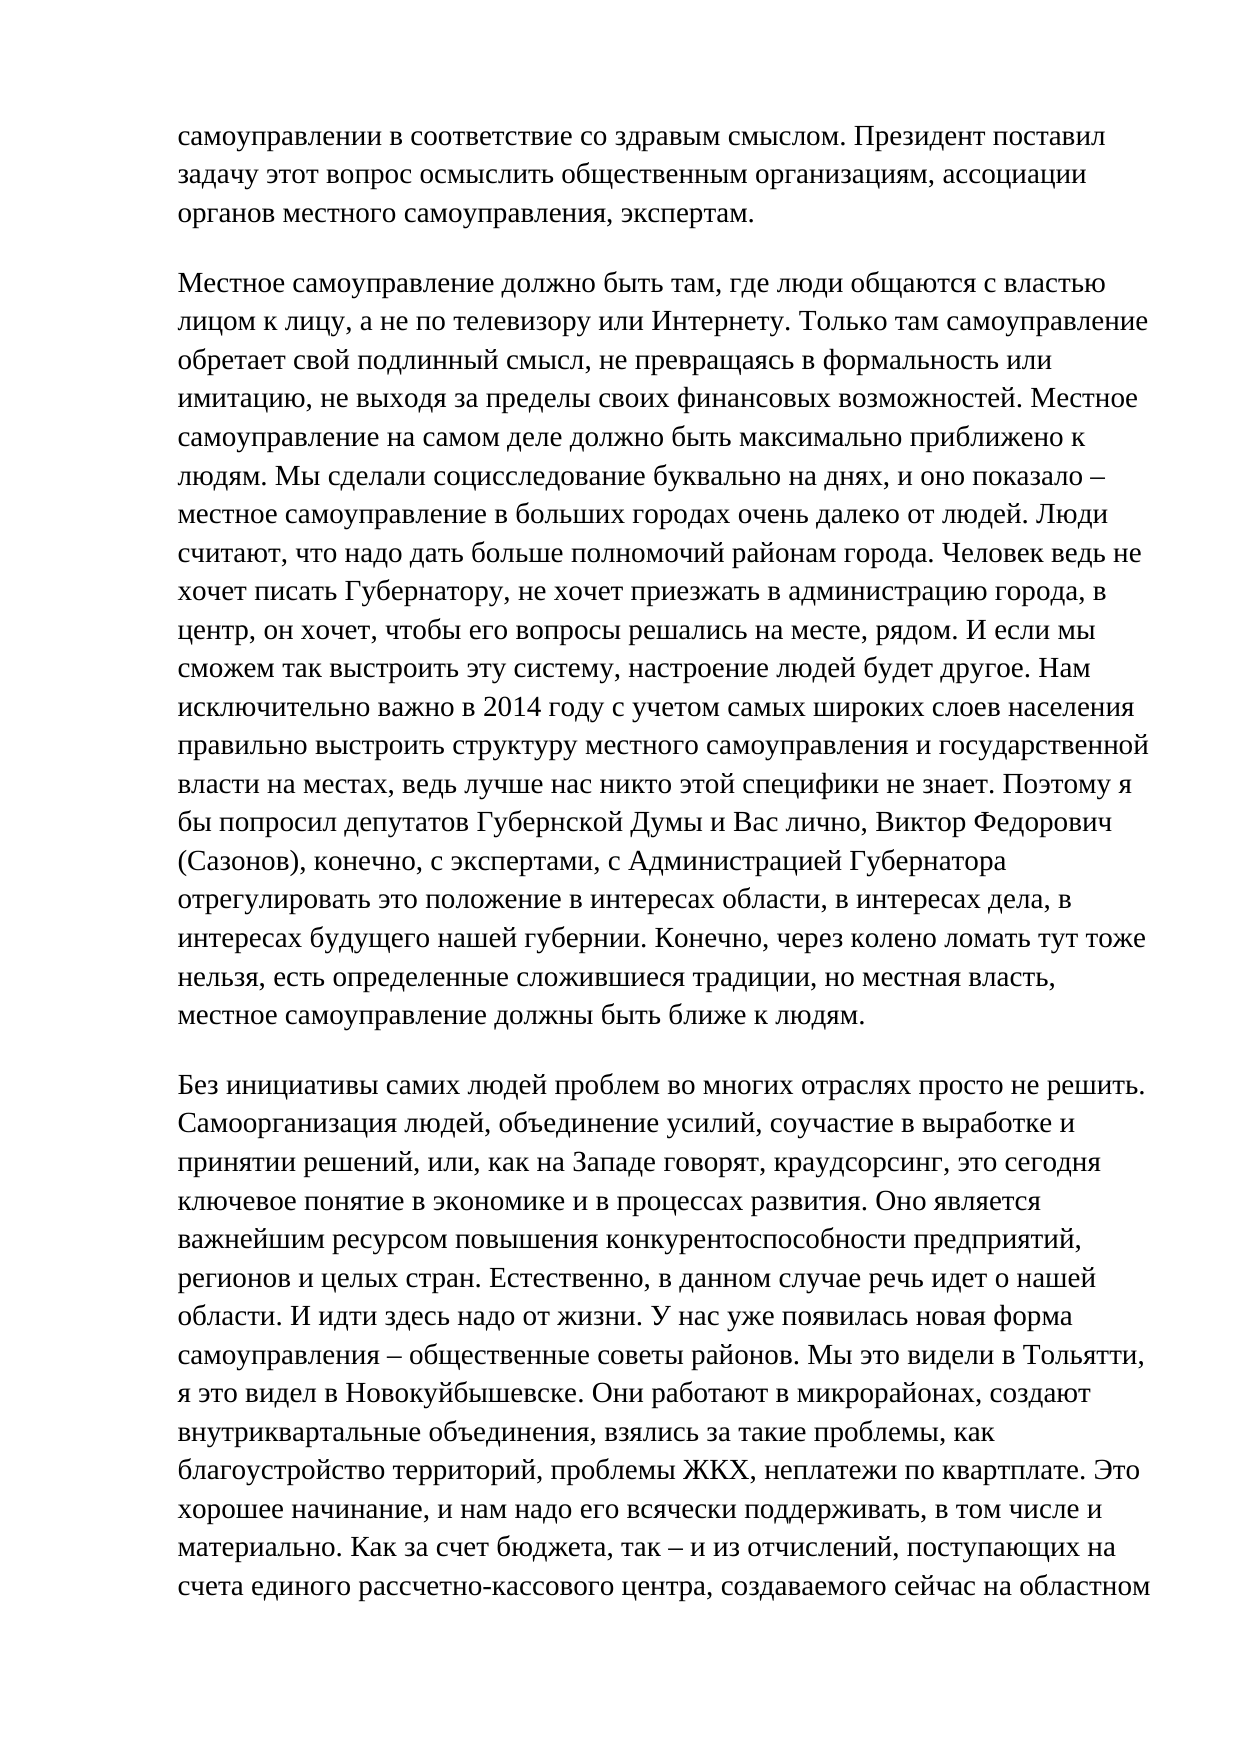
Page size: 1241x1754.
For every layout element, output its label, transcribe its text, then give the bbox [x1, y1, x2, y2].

text Местное самоуправление должно быть там, где люди общаются с властью лицом к лицу, а не по телевизору или Интернету. Только там самоуправление обретает свой подлинный смысл, не превращаясь в формальность или имитацию, не выходя за пределы своих финансовых возможностей. Местное самоуправление на самом деле должно быть максимально приближено к людям. Мы сделали социсследование буквально на днях, и оно показало – местное самоуправление в больших городах очень далеко от людей. Люди считают, что надо дать больше полномочий районам города. Человек ведь не хочет писать Губернатору, не хочет приезжать в администрацию города, в центр, он хочет, чтобы его вопросы решались на месте, рядом. И если мы сможем так выстроить эту систему, настроение людей будет другое. Нам исключительно важно в 2014 году с учетом самых широких слоев населения правильно выстроить структуру местного самоуправления и государственной власти на местах, ведь лучше нас никто этой специфики не знает. Поэтому я бы попросил депутатов Губернской Думы и Вас лично, Виктор Федорович (Сазонов), конечно, с экспертами, с Администрацией Губернатора отрегулировать это положение в интересах области, в интересах дела, в интересах будущего нашей губернии. Конечно, через колено ломать тут тоже нельзя, есть определенные сложившиеся традиции, но местная власть, местное самоуправление должны быть ближе к людям. [177, 265, 1152, 1031]
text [177, 1067, 1152, 1602]
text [177, 118, 1152, 229]
